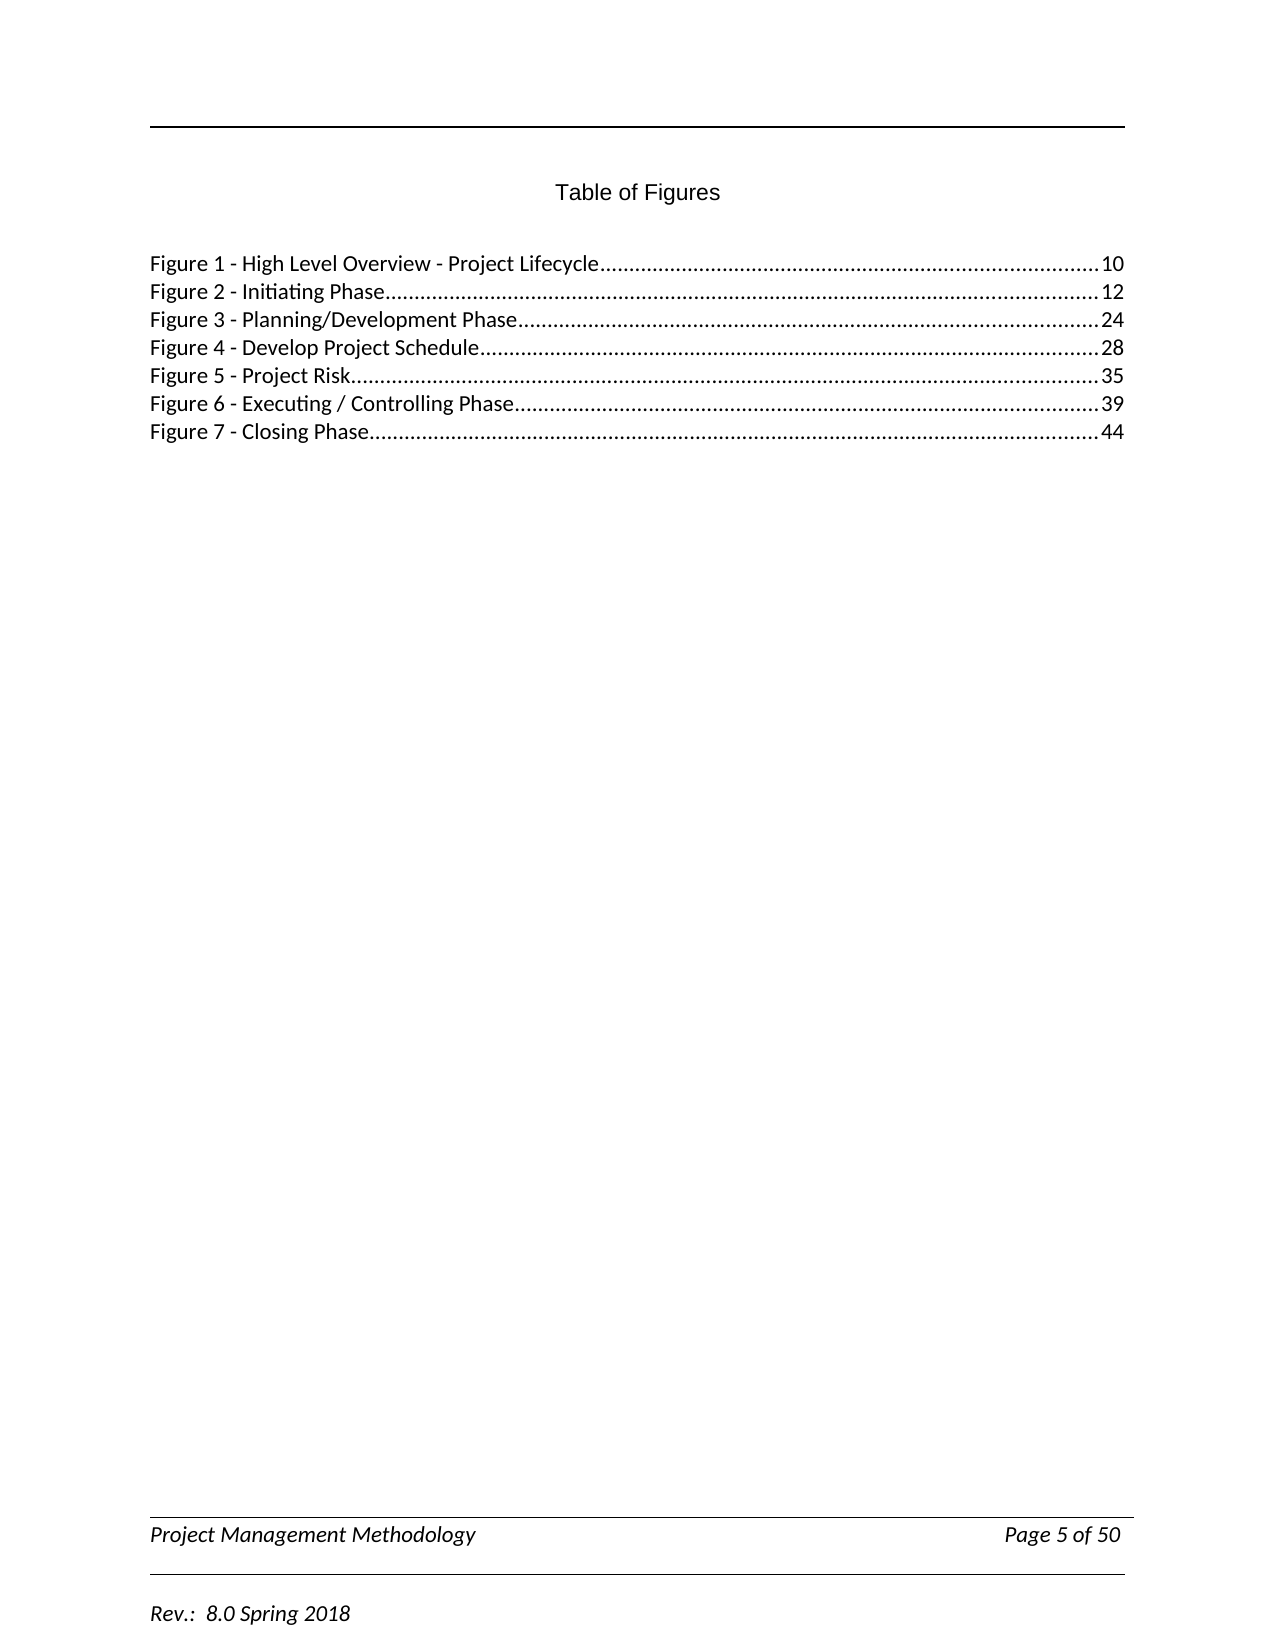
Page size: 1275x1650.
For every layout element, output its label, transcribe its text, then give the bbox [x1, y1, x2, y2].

text Figure 2 - Initiating Phase 12 [150, 277, 1125, 305]
subtitle Table of Figures [150, 178, 1125, 246]
text Figure 6 - Executing / Controlling Phase 39 [150, 389, 1125, 417]
text Figure 5 - Project Risk 35 [150, 361, 1125, 389]
text Figure 1 - High Level Overview - Project Lifecycle 10 [150, 249, 1125, 277]
text Figure 4 - Develop Project Schedule 28 [150, 333, 1125, 361]
text Figure 7 - Closing Phase 44 [150, 417, 1125, 445]
text Figure 3 - Planning/Development Phase 24 [150, 305, 1125, 333]
